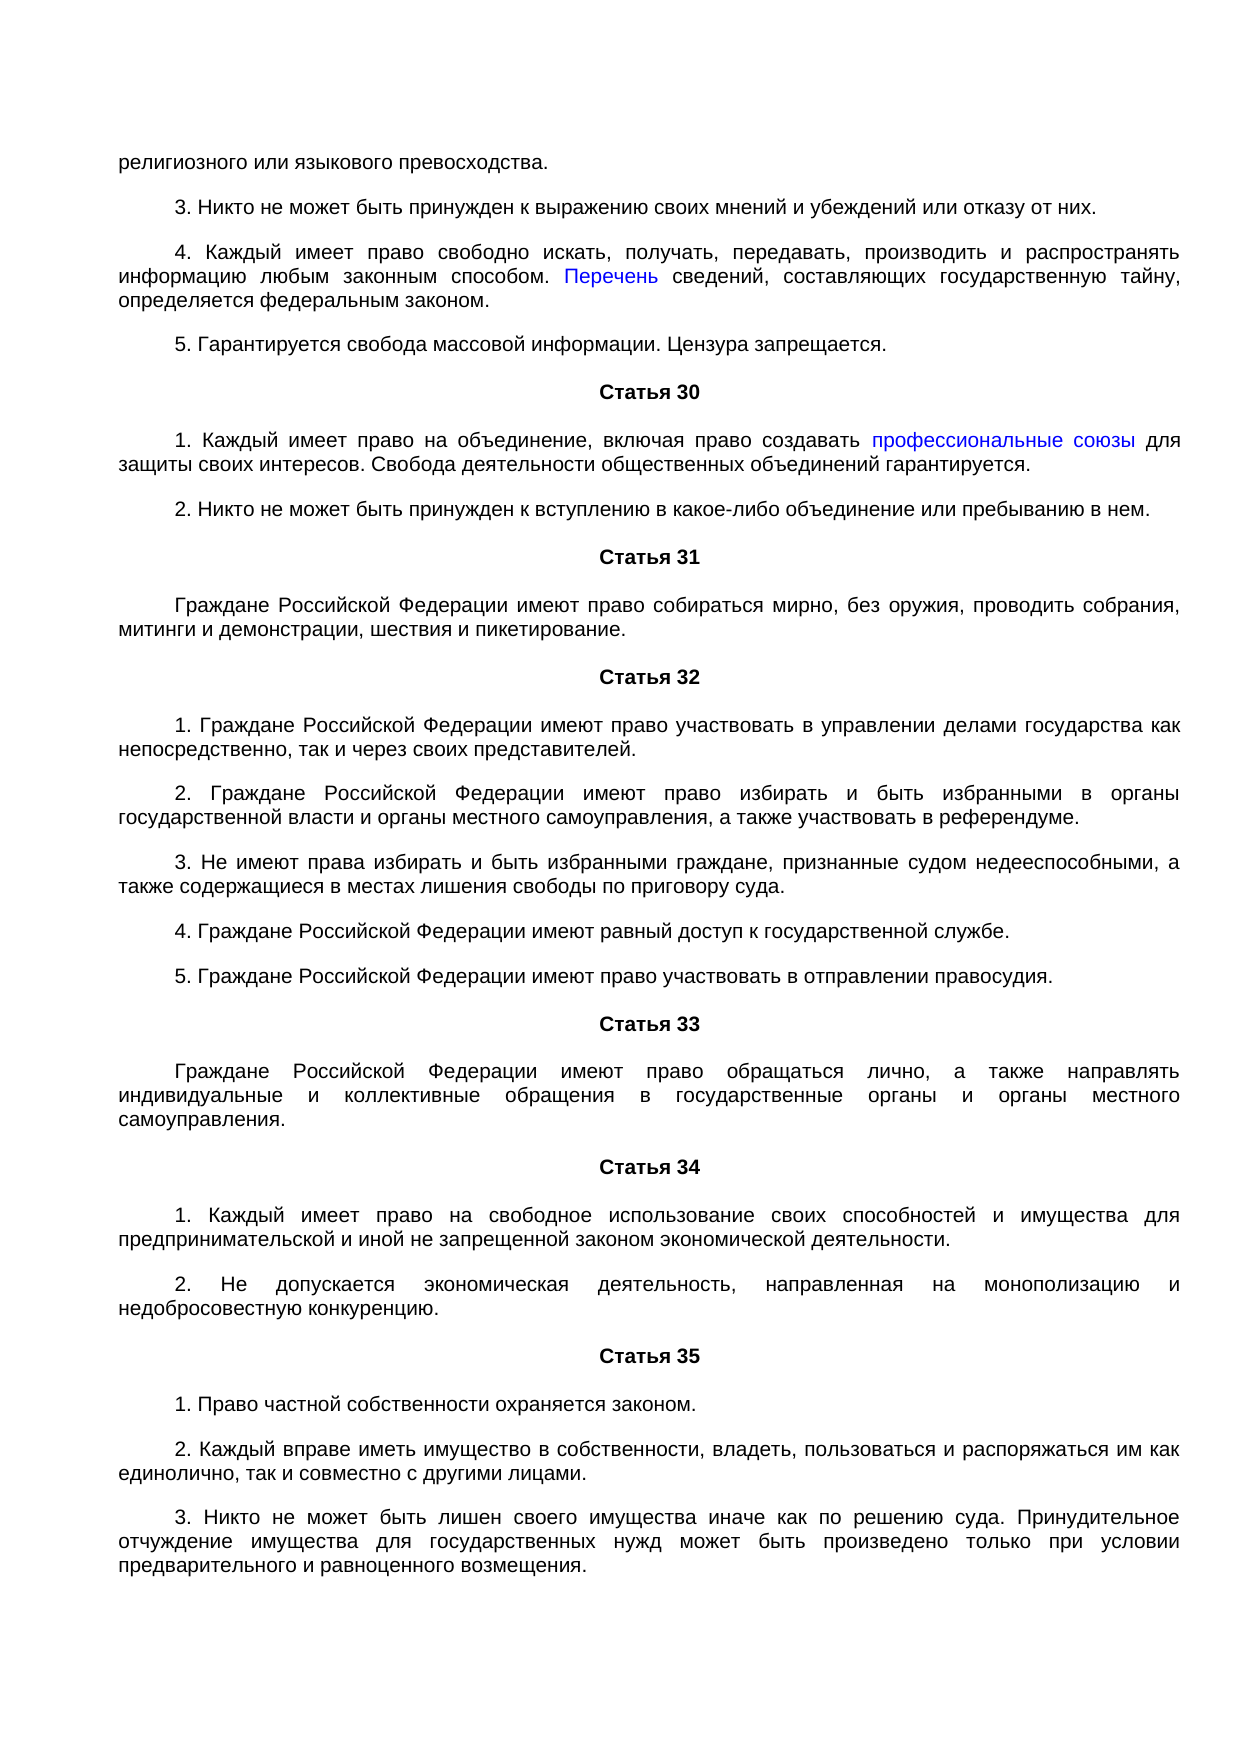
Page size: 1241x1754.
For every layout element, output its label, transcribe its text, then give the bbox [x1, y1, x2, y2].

title Статья 30 [118, 380, 1181, 404]
text 1. Каждый имеет право на объединение, включая право создавать профессиональные союзы для защиты своих интересов. Свобода деятельности общественных объединений гарантируется. [118, 428, 1181, 476]
text 1. Граждане Российской Федерации имеют право участвовать в управлении делами государства как непосредственно, так и через своих представителей. [118, 712, 1181, 760]
text 3. Не имеют права избирать и быть избранными граждане, признанные судом недееспособными, а также содержащиеся в местах лишения свободы по приговору суда. [118, 850, 1181, 898]
text 4. Каждый имеет право свободно искать, получать, передавать, производить и распространять информацию любым законным способом. Перечень сведений, составляющих государственную тайну, определяется федеральным законом. [118, 239, 1181, 311]
text 4. Граждане Российской Федерации имеют равный доступ к государственной службе. [118, 919, 1181, 943]
text 5. Граждане Российской Федерации имеют право участвовать в отправлении правосудия. [118, 963, 1181, 987]
text 2. Не допускается экономическая деятельность, направленная на монополизацию и недобросовестную конкуренцию. [118, 1272, 1181, 1320]
text 5. Гарантируется свобода массовой информации. Цензура запрещается. [118, 332, 1181, 356]
text 2. Никто не может быть принужден к вступлению в какое-либо объединение или пребыванию в нем. [118, 497, 1181, 521]
text 3. Никто не может быть лишен своего имущества иначе как по решению суда. Принудительное отчуждение имущества для государственных нужд может быть произведено только при условии предварительного и равноценного возмещения. [118, 1505, 1181, 1577]
title Статья 33 [118, 1011, 1181, 1035]
title Статья 31 [118, 545, 1181, 569]
text Граждане Российской Федерации имеют право собираться мирно, без оружия, проводить собрания, митинги и демонстрации, шествия и пикетирование. [118, 593, 1181, 641]
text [118, 150, 1181, 174]
text 1. Право частной собственности охраняется законом. [118, 1392, 1181, 1416]
title Статья 34 [118, 1155, 1181, 1179]
text 1. Каждый имеет право на свободное использование своих способностей и имущества для предпринимательской и иной не запрещенной законом экономической деятельности. [118, 1203, 1181, 1251]
text 3. Никто не может быть принужден к выражению своих мнений и убеждений или отказу от них. [118, 195, 1181, 219]
title Статья 32 [118, 664, 1181, 688]
text Граждане Российской Федерации имеют право обращаться лично, а также направлять индивидуальные и коллективные обращения в государственные органы и органы местного самоуправления. [118, 1059, 1181, 1131]
text 2. Граждане Российской Федерации имеют право избирать и быть избранными в органы государственной власти и органы местного самоуправления, а также участвовать в референдуме. [118, 781, 1181, 829]
text 2. Каждый вправе иметь имущество в собственности, владеть, пользоваться и распоряжаться им как единолично, так и совместно с другими лицами. [118, 1436, 1181, 1484]
title Статья 35 [118, 1344, 1181, 1368]
